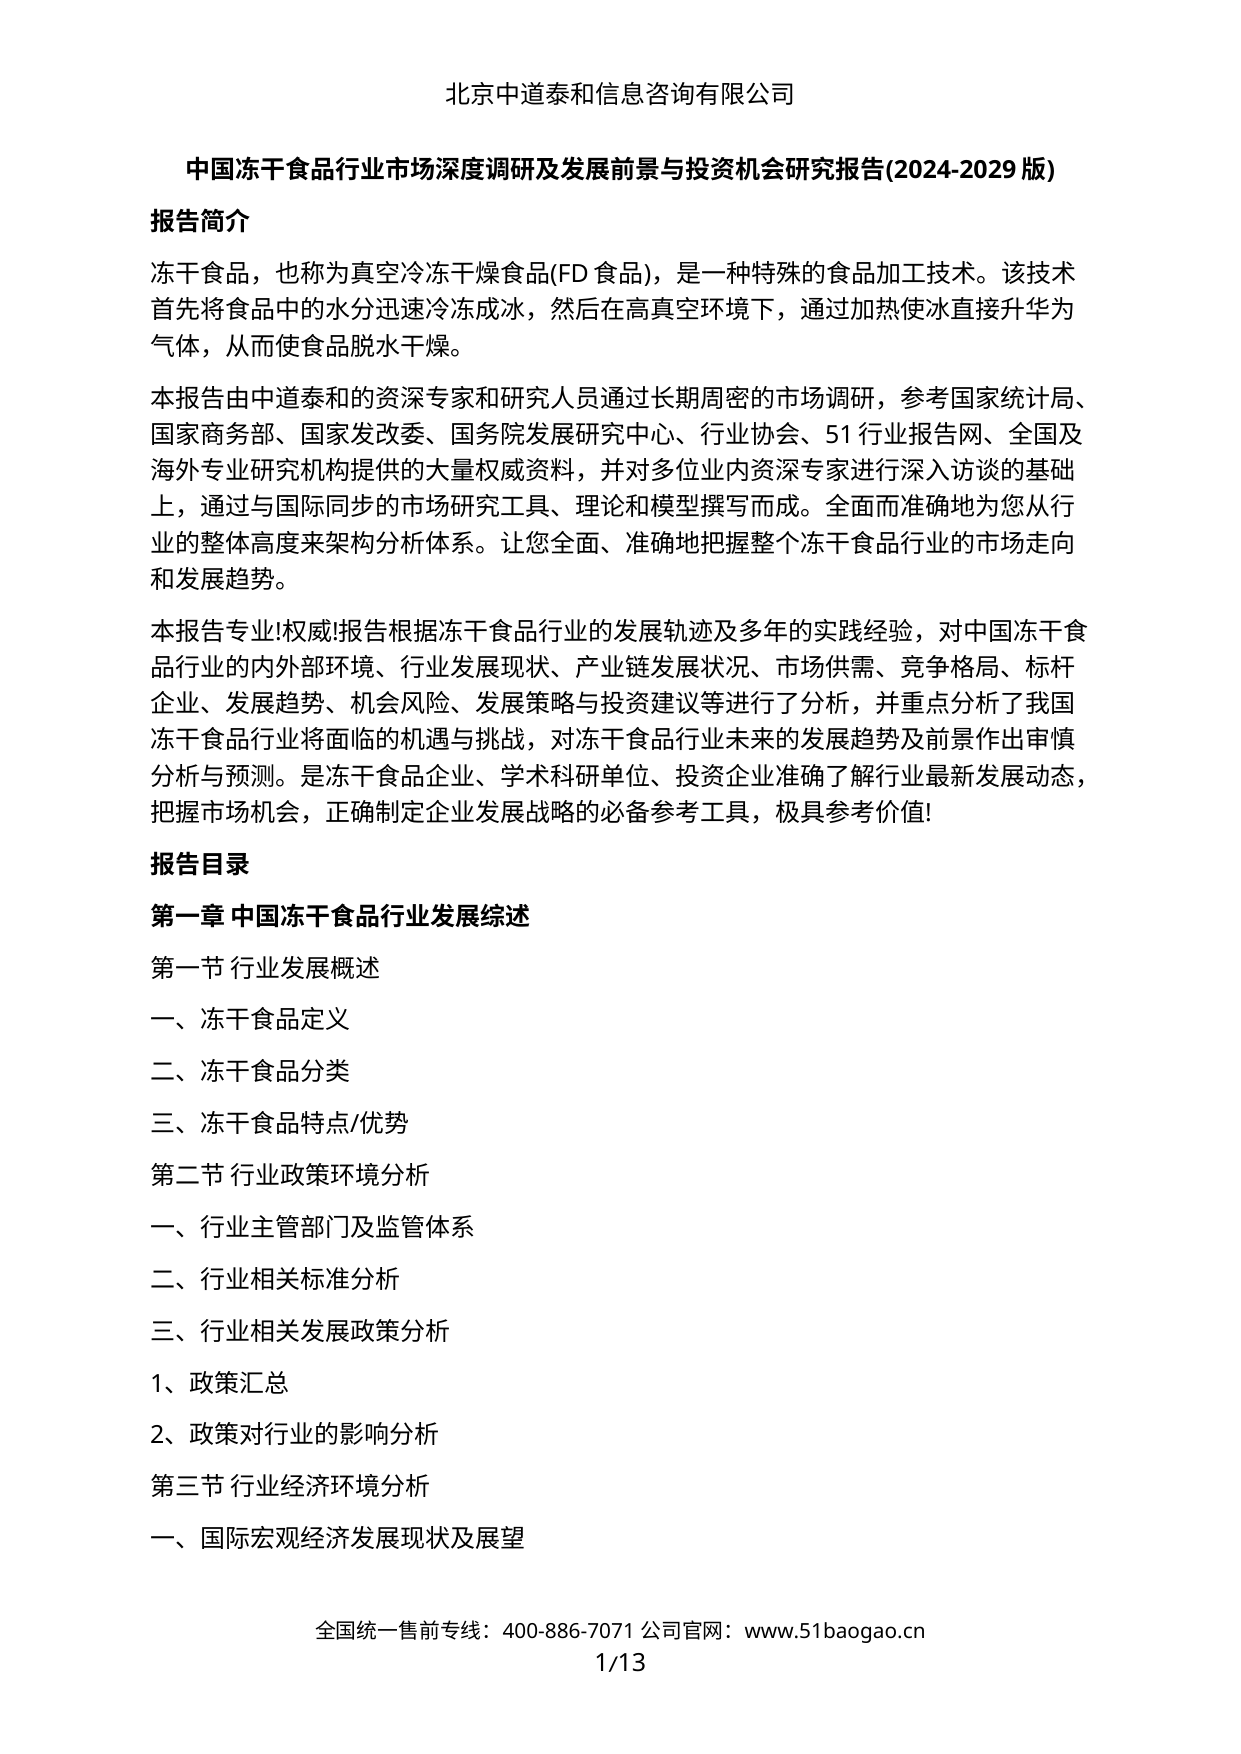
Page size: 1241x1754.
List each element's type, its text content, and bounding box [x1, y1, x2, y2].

text 第一章 中国冻干食品行业发展综述 [150, 896, 1090, 932]
text 第一节 行业发展概述 [150, 948, 1090, 984]
text 一、行业主管部门及监管体系 [150, 1207, 1090, 1244]
text 冻干食品，也称为真空冷冻干燥食品(FD食品)，是一种特殊的食品加工技术。该技术首先将食品中的水分迅速冷冻成冰，然后在高真空环境下，通过加热使冰直接升华为气体，从而使食品脱水干燥。 [150, 254, 1090, 362]
text 三、冻干食品特点/优势 [150, 1104, 1090, 1140]
text 二、冻干食品分类 [150, 1052, 1090, 1088]
text 第二节 行业政策环境分析 [150, 1156, 1090, 1192]
text 本报告专业!权威!报告根据冻干食品行业的发展轨迹及多年的实践经验，对中国冻干食品行业的内外部环境、行业发展现状、产业链发展状况、市场供需、竞争格局、标杆企业、发展趋势、机会风险、发展策略与投资建议等进行了分析，并重点分析了我国冻干食品行业将面临的机遇与挑战，对冻干食品行业未来的发展趋势及前景作出审慎分析与预测。是冻干食品企业、学术科研单位、投资企业准确了解行业最新发展动态，把握市场机会，正确制定企业发展战略的必备参考工具，极具参考价值! [150, 611, 1090, 829]
text 一、国际宏观经济发展现状及展望 [150, 1519, 1090, 1555]
text 报告目录 [150, 844, 1090, 881]
text 三、行业相关发展政策分析 [150, 1311, 1090, 1347]
text 中国冻干食品行业市场深度调研及发展前景与投资机会研究报告(2024-2029版) [150, 150, 1090, 186]
text 第三节 行业经济环境分析 [150, 1467, 1090, 1503]
text 2、政策对行业的影响分析 [150, 1415, 1090, 1451]
text 本报告由中道泰和的资深专家和研究人员通过长期周密的市场调研，参考国家统计局、国家商务部、国家发改委、国务院发展研究中心、行业协会、51行业报告网、全国及海外专业研究机构提供的大量权威资料，并对多位业内资深专家进行深入访谈的基础上，通过与国际同步的市场研究工具、理论和模型撰写而成。全面而准确地为您从行业的整体高度来架构分析体系。让您全面、准确地把握整个冻干食品行业的市场走向和发展趋势。 [150, 378, 1090, 596]
text 报告简介 [150, 202, 1090, 238]
text 一、冻干食品定义 [150, 1000, 1090, 1036]
text 二、行业相关标准分析 [150, 1259, 1090, 1296]
text 1、政策汇总 [150, 1363, 1090, 1399]
